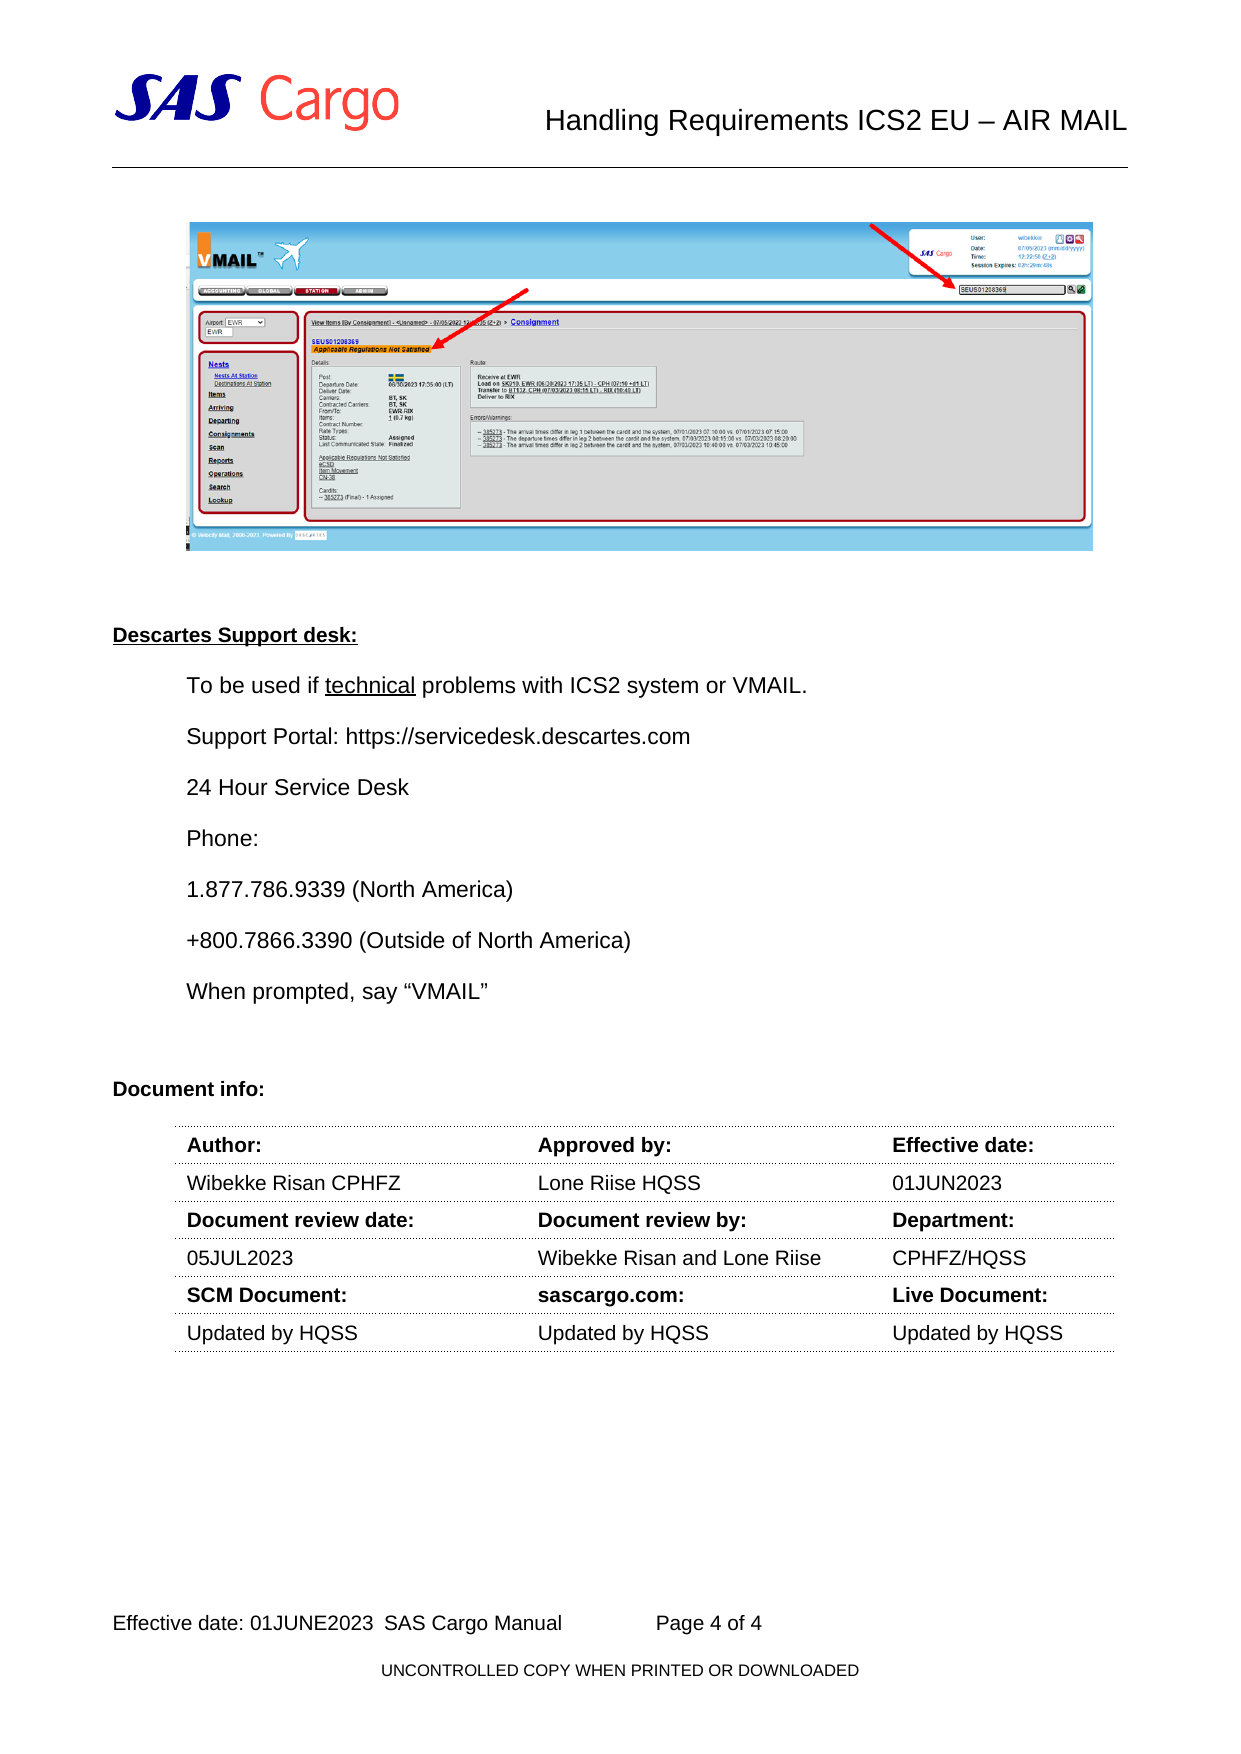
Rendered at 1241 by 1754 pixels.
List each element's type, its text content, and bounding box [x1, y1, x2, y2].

table_cell Updated by HQSS [526, 1313, 881, 1351]
table_cell Wibekke Risan and Lone Riise [526, 1238, 881, 1276]
table_cell Updated by HQSS [175, 1313, 526, 1351]
text Phone: [186, 825, 1128, 851]
text Descartes Support desk: [112, 623, 1128, 647]
table_cell Live Document: [881, 1276, 1114, 1313]
text To be used if technical problems with ICS2 system or VMAIL. [186, 672, 1128, 698]
table_cell SCM Document: [175, 1276, 526, 1313]
table_cell Document review date: [175, 1201, 526, 1238]
table_cell CPHFZ/HQSS [881, 1238, 1114, 1276]
table_cell Document review by: [526, 1201, 881, 1238]
table_header Effective date: [881, 1126, 1114, 1163]
picture [186, 222, 1093, 551]
table_cell 01JUN2023 [881, 1163, 1114, 1201]
table_cell Updated by HQSS [881, 1313, 1114, 1351]
text Support Portal: https://servicedesk.descartes.com [186, 723, 1128, 749]
text Document info: [112, 1077, 1128, 1101]
table_cell sascargo.com: [526, 1276, 881, 1313]
text 1.877.786.9339 (North America) [186, 876, 1128, 902]
table_cell Department: [881, 1201, 1114, 1238]
table_cell Wibekke Risan CPHFZ [175, 1163, 526, 1201]
table_cell Lone Riise HQSS [526, 1163, 881, 1201]
table_cell 05JUL2023 [175, 1238, 526, 1276]
text When prompted, say “VMAIL” [186, 978, 1128, 1004]
table_header Author: [175, 1126, 526, 1163]
text +800.7866.3390 (Outside of North America) [186, 927, 1128, 953]
text 24 Hour Service Desk [186, 774, 1128, 800]
picture [115, 74, 399, 131]
table_header Approved by: [526, 1126, 881, 1163]
